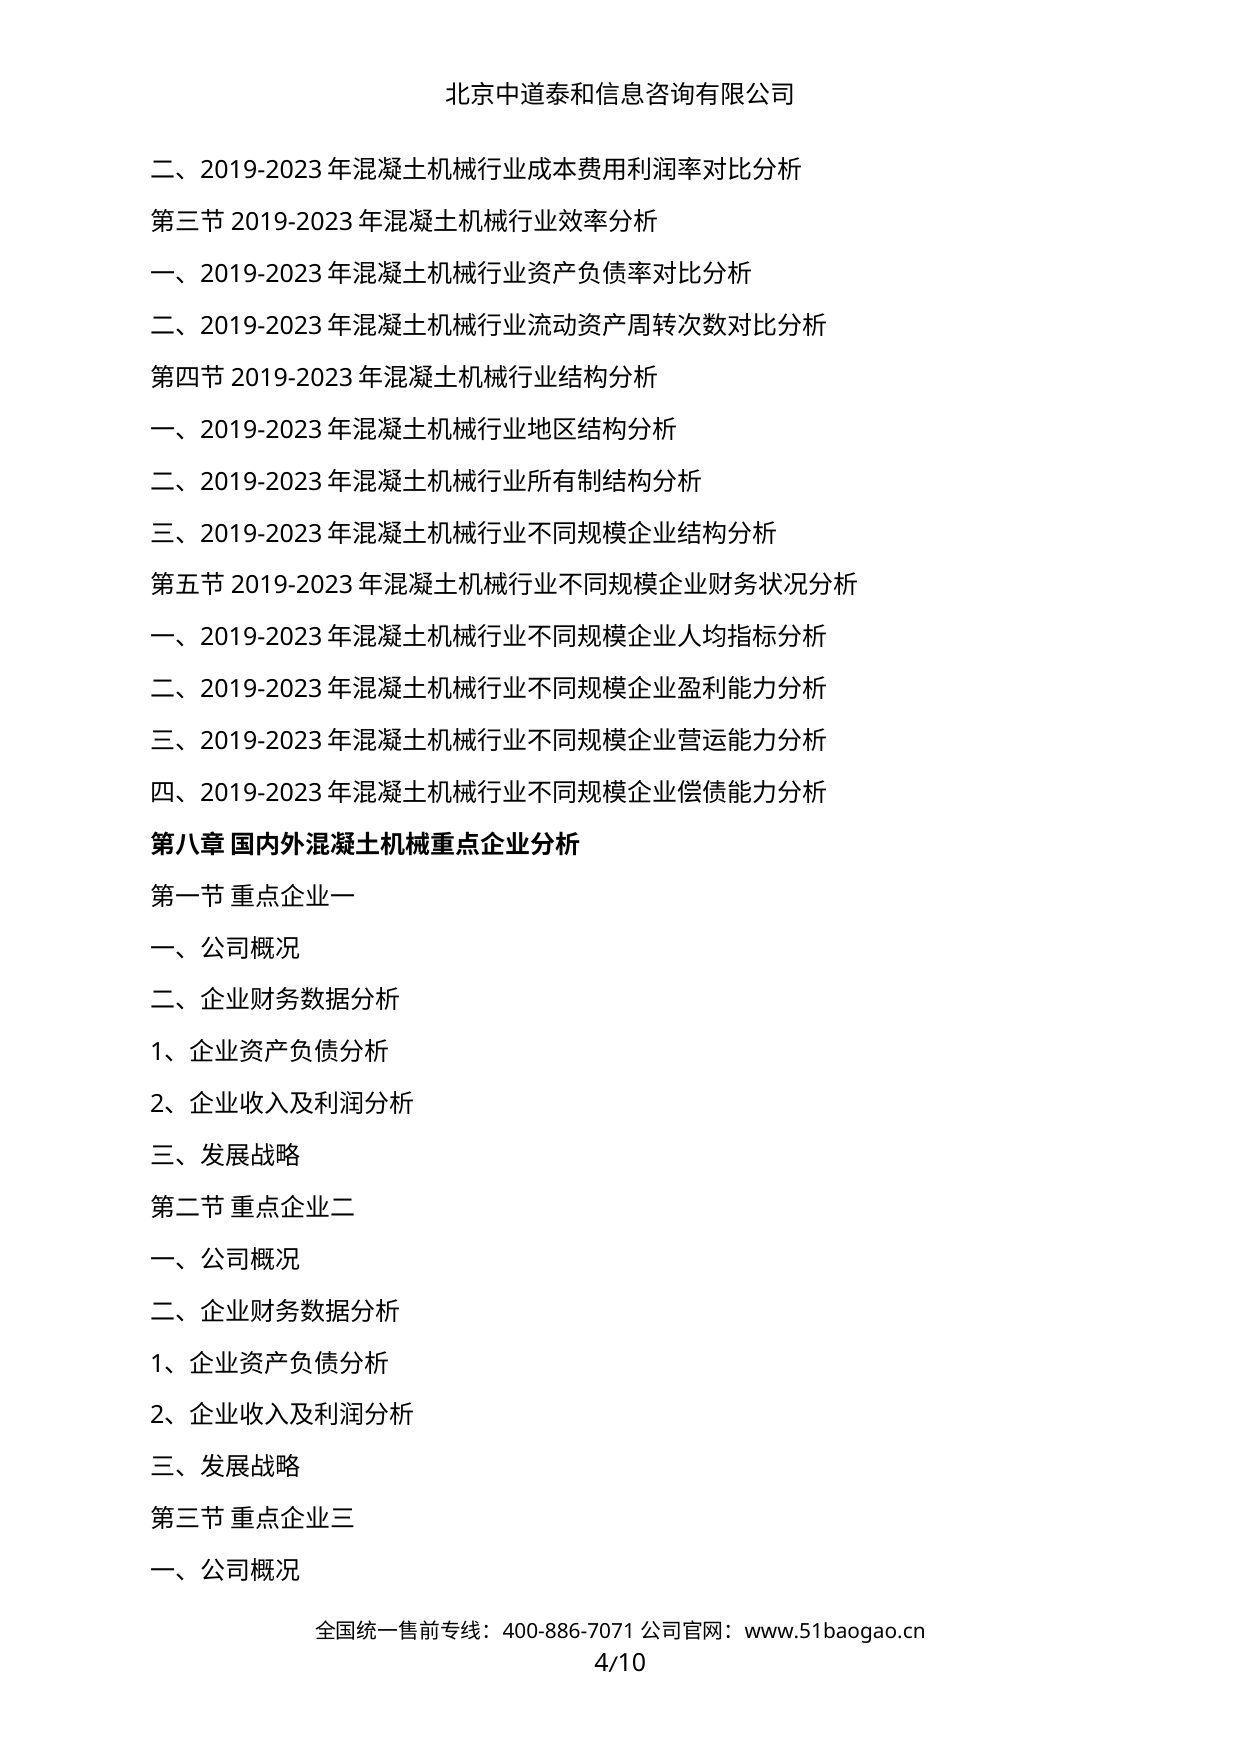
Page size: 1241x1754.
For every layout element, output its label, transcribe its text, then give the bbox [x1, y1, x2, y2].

text 三、2019-2023年混凝土机械行业不同规模企业营运能力分析 [150, 721, 1090, 757]
text 二、企业财务数据分析 [150, 1291, 1090, 1327]
text 一、2019-2023年混凝土机械行业不同规模企业人均指标分析 [150, 617, 1090, 653]
text 第三节 2019-2023年混凝土机械行业效率分析 [150, 202, 1090, 238]
text 一、2019-2023年混凝土机械行业地区结构分析 [150, 409, 1090, 446]
text 一、2019-2023年混凝土机械行业资产负债率对比分析 [150, 254, 1090, 290]
text 二、2019-2023年混凝土机械行业流动资产周转次数对比分析 [150, 306, 1090, 342]
text 第二节 重点企业二 [150, 1187, 1090, 1224]
text 二、2019-2023年混凝土机械行业所有制结构分析 [150, 461, 1090, 497]
text 第一节 重点企业一 [150, 876, 1090, 912]
text 第五节 2019-2023年混凝土机械行业不同规模企业财务状况分析 [150, 565, 1090, 601]
text 1、企业资产负债分析 [150, 1343, 1090, 1379]
text 2、企业收入及利润分析 [150, 1395, 1090, 1431]
text 三、发展战略 [150, 1136, 1090, 1172]
text 第三节 重点企业三 [150, 1499, 1090, 1535]
text 2、企业收入及利润分析 [150, 1084, 1090, 1120]
text 四、2019-2023年混凝土机械行业不同规模企业偿债能力分析 [150, 772, 1090, 809]
text 二、2019-2023年混凝土机械行业成本费用利润率对比分析 [150, 150, 1090, 186]
text 二、2019-2023年混凝土机械行业不同规模企业盈利能力分析 [150, 669, 1090, 705]
text 一、公司概况 [150, 1551, 1090, 1587]
text 第八章 国内外混凝土机械重点企业分析 [150, 824, 1090, 861]
text 一、公司概况 [150, 928, 1090, 964]
text 二、企业财务数据分析 [150, 980, 1090, 1016]
text 1、企业资产负债分析 [150, 1032, 1090, 1068]
text 第四节 2019-2023年混凝土机械行业结构分析 [150, 357, 1090, 394]
text 三、2019-2023年混凝土机械行业不同规模企业结构分析 [150, 513, 1090, 549]
text 一、公司概况 [150, 1239, 1090, 1276]
text 三、发展战略 [150, 1447, 1090, 1483]
